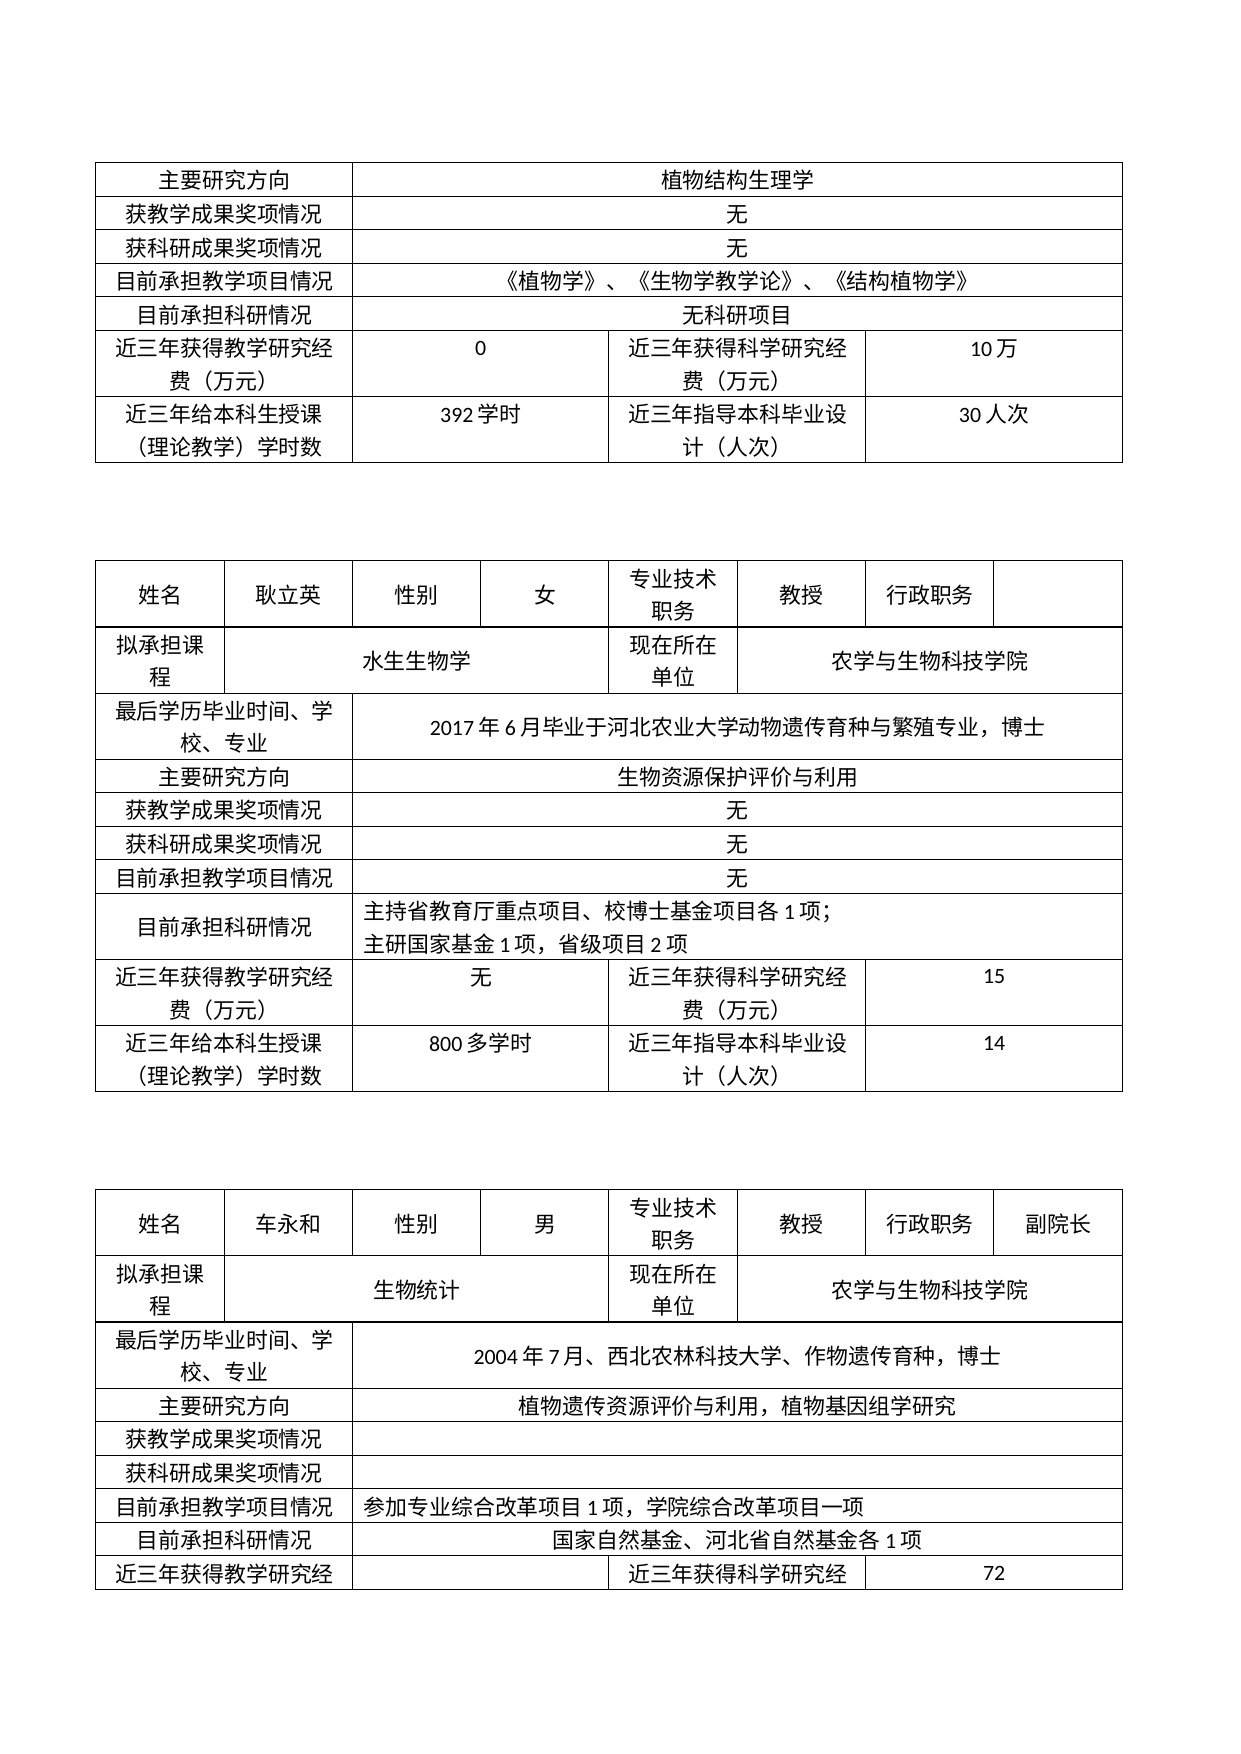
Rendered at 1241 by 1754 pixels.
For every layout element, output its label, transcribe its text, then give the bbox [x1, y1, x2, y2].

table_cell 获科研成果奖项情况 [96, 827, 352, 859]
table_cell 植物结构生理学 [353, 163, 1122, 196]
table_header 行政职务 [866, 561, 993, 626]
table_cell 主要研究方向 [96, 760, 352, 792]
table_cell 水生生物学 [225, 628, 608, 692]
table_cell 获科研成果奖项情况 [96, 230, 352, 263]
table_cell 30人次 [866, 397, 1122, 462]
table_header 性别 [353, 561, 480, 626]
table_cell 现在所在单位 [609, 628, 737, 692]
table_cell 15 [866, 960, 1122, 1025]
table_cell 获科研成果奖项情况 [96, 1456, 352, 1488]
table_cell 无科研项目 [353, 297, 1122, 330]
table_cell 无 [353, 793, 1122, 826]
table_cell 近三年获得科学研究经费（万元） [609, 1556, 865, 1589]
table_cell 拟承担课程 [96, 628, 224, 692]
table_cell 无 [353, 230, 1122, 263]
table_cell 近三年获得教学研究经费（万元） [96, 1556, 352, 1589]
table_header 教授 [738, 561, 865, 626]
table_cell [353, 1456, 1122, 1488]
table_cell 无 [353, 197, 1122, 229]
table_cell 近三年获得教学研究经费（万元） [96, 960, 352, 1025]
table_cell 目前承担科研情况 [96, 1523, 352, 1555]
table_cell 392学时 [353, 397, 608, 462]
table_cell 无 [353, 827, 1122, 859]
table_cell 800多学时 [353, 1026, 608, 1091]
table_cell 近三年获得科学研究经费（万元） [609, 331, 865, 396]
table_cell 近三年指导本科毕业设计（人次） [609, 397, 865, 462]
table_cell 近三年给本科生授课（理论教学）学时数 [96, 397, 352, 462]
table_cell 近三年指导本科毕业设计（人次） [609, 1026, 865, 1091]
table_cell 10万 [866, 331, 1122, 396]
table_cell 主要研究方向 [96, 163, 352, 196]
table_cell 生物统计 [225, 1256, 608, 1321]
table_cell 无 [353, 960, 608, 1025]
table_header 女 [481, 561, 608, 626]
table_cell 获教学成果奖项情况 [96, 793, 352, 826]
table_cell 《植物学》、《生物学教学论》、《结构植物学》 [353, 264, 1122, 296]
table_header 专业技术职务 [609, 561, 737, 626]
table_cell 国家自然基金、河北省自然基金各1项 [353, 1523, 1122, 1555]
table_cell 主要研究方向 [96, 1389, 352, 1421]
table_cell 14 [866, 1026, 1122, 1091]
table_cell 近三年获得教学研究经费（万元） [96, 331, 352, 396]
table_cell 目前承担教学项目情况 [96, 860, 352, 893]
table_header 教授 [738, 1190, 865, 1255]
table_cell 生物资源保护评价与利用 [353, 760, 1122, 792]
table_cell 农学与生物科技学院 [738, 628, 1122, 692]
table_cell 目前承担科研情况 [96, 894, 352, 959]
table_cell 近三年获得科学研究经费（万元） [609, 960, 865, 1025]
table_cell 最后学历毕业时间、学校、专业 [96, 694, 352, 758]
table_cell 现在所在单位 [609, 1256, 737, 1321]
table_cell 目前承担科研情况 [96, 297, 352, 330]
table_cell 0 [353, 331, 608, 396]
table_cell 拟承担课程 [96, 1256, 224, 1321]
table_cell 主持省教育厅重点项目、校博士基金项目各1项； 主研国家基金1项，省级项目2项 [353, 894, 1122, 959]
table_cell 农学与生物科技学院 [738, 1256, 1122, 1321]
table_header 车永和 [225, 1190, 352, 1255]
table_cell 植物遗传资源评价与利用，植物基因组学研究 [353, 1389, 1122, 1421]
table_header 男 [481, 1190, 608, 1255]
table_cell [353, 1422, 1122, 1454]
table_header 姓名 [96, 1190, 224, 1255]
table_header 行政职务 [866, 1190, 993, 1255]
table_header 副院长 [994, 1190, 1122, 1255]
table_cell 参加专业综合改革项目1项，学院综合改革项目一项 [353, 1489, 1122, 1522]
table_cell [353, 1556, 608, 1589]
table_header 耿立英 [225, 561, 352, 626]
table_cell 目前承担教学项目情况 [96, 264, 352, 296]
table_cell 近三年给本科生授课（理论教学）学时数 [96, 1026, 352, 1091]
table_header [994, 561, 1122, 626]
table_cell 获教学成果奖项情况 [96, 1422, 352, 1454]
table_header 姓名 [96, 561, 224, 626]
table_header 专业技术职务 [609, 1190, 737, 1255]
table_cell 无 [353, 860, 1122, 893]
table_cell 72 [866, 1556, 1122, 1589]
table_cell 最后学历毕业时间、学校、专业 [96, 1323, 352, 1387]
table_cell 2017年6月毕业于河北农业大学动物遗传育种与繁殖专业，博士 [353, 694, 1122, 758]
table_cell 目前承担教学项目情况 [96, 1489, 352, 1522]
table_cell 2004年7月、西北农林科技大学、作物遗传育种，博士 [353, 1323, 1122, 1387]
table_cell 获教学成果奖项情况 [96, 197, 352, 229]
table_header 性别 [353, 1190, 480, 1255]
